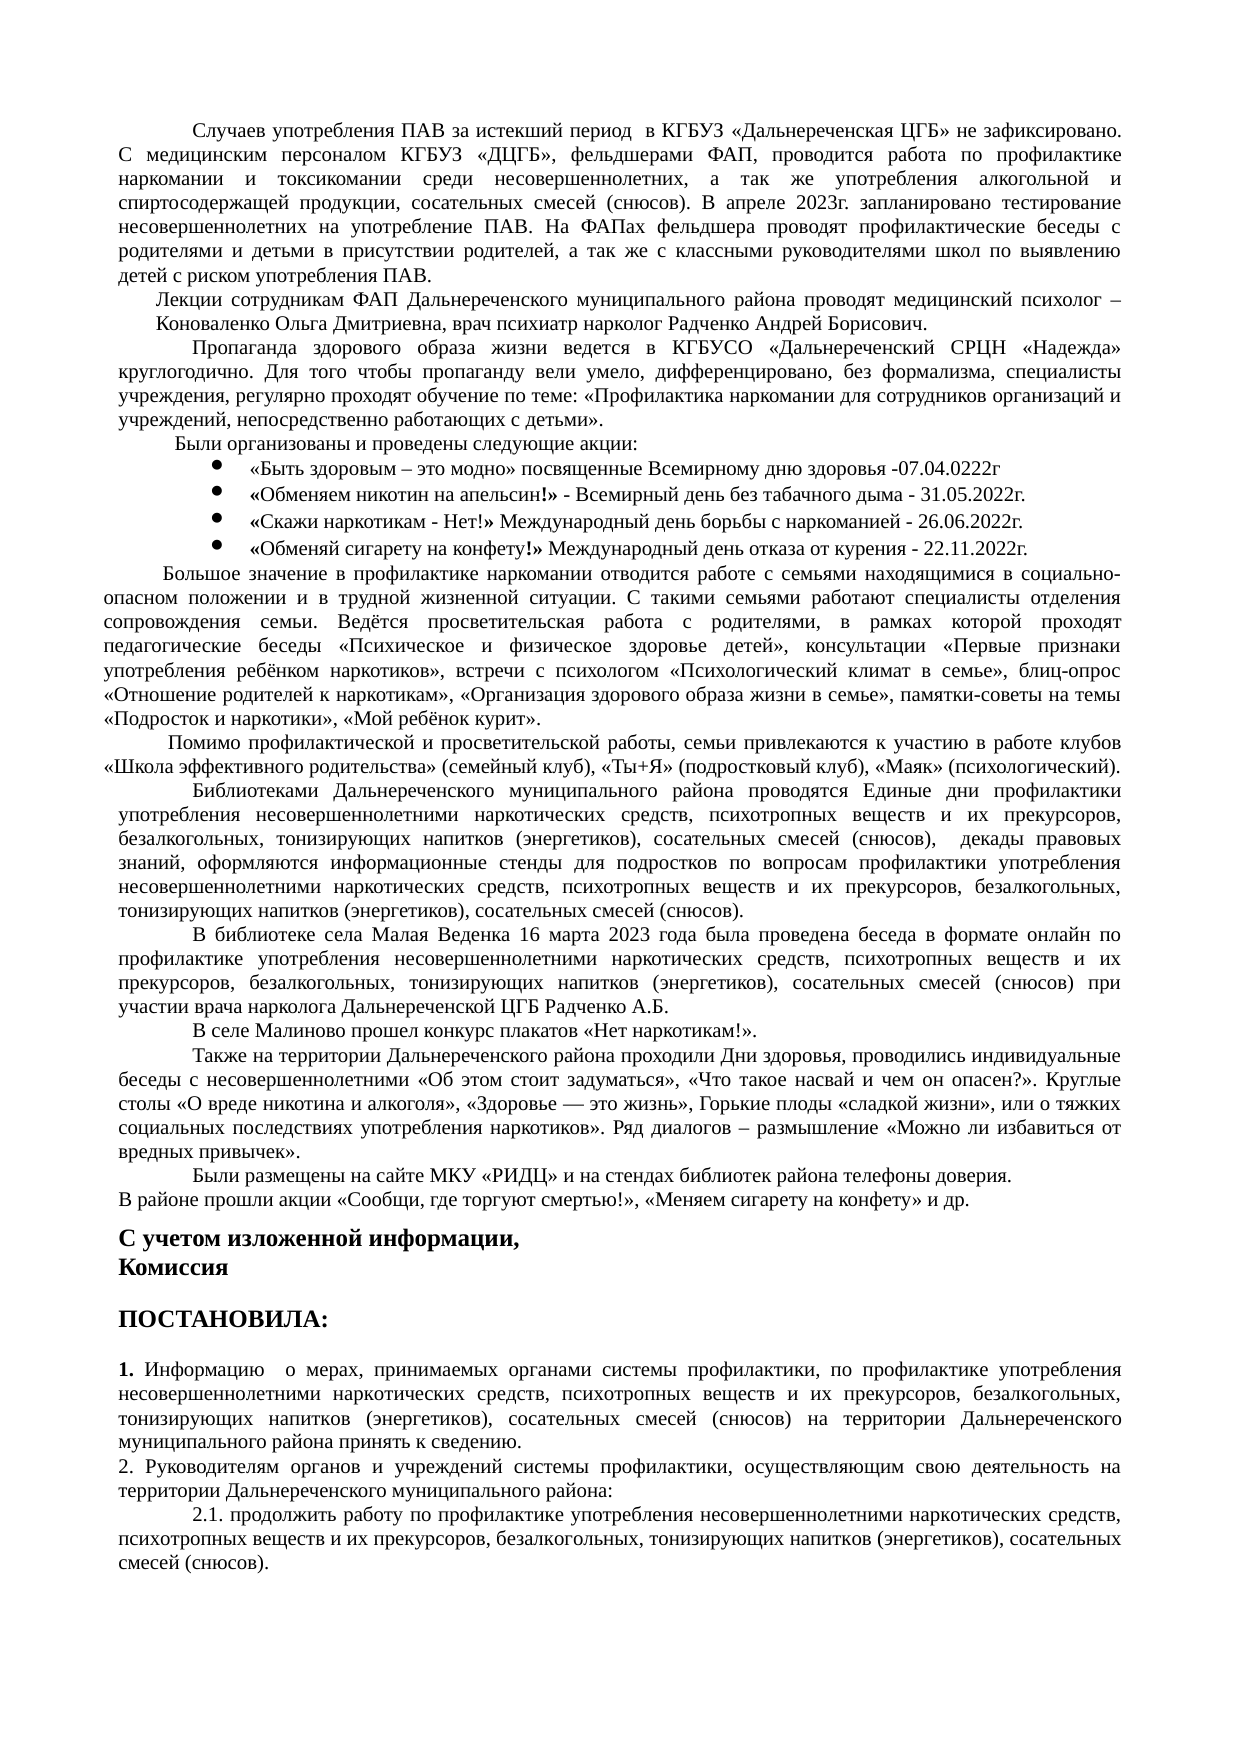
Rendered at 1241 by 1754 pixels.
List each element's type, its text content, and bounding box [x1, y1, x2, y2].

text 1. Информацию о мерах, принимаемых органами системы профилактики, по профилактике употребления несовершеннолетними наркотических средств, психотропных веществ и их прекурсоров, безалкогольных, тонизирующих напитков (энергетиков), сосательных смесей (снюсов) на территории Дальнереченского муниципального района принять к сведению. [118, 1357, 1122, 1453]
list «Обменяем никотин на апельсин!» - Всемирный день без табачного дыма - 31.05.2022г. [212, 482, 1122, 508]
text Библиотеками Дальнереченского муниципального района проводятся Единые дни профилактики употребления несовершеннолетними наркотических средств, психотропных веществ и их прекурсоров, безалкогольных, тонизирующих напитков (энергетиков), сосательных смесей (снюсов), декады правовых знаний, оформляются информационные стенды для подростков по вопросам профилактики употребления несовершеннолетними наркотических средств, психотропных веществ и их прекурсоров, безалкогольных, тонизирующих напитков (энергетиков), сосательных смесей (снюсов). [118, 778, 1122, 922]
text Пропаганда здорового образа жизни ведется в КГБУСО «Дальнереченский СРЦН «Надежда» круглогодично. Для того чтобы пропаганду вели умело, дифференцировано, без формализма, специалисты учреждения, регулярно проходят обучение по теме: «Профилактика наркомании для сотрудников организаций и учреждений, непосредственно работающих с детьми». [118, 335, 1122, 431]
text Также на территории Дальнереченского района проходили Дни здоровья, проводились индивидуальные беседы с несовершеннолетними «Об этом стоит задуматься», «Что такое насвай и чем он опасен?». Круглые столы «О вреде никотина и алкоголя», «Здоровье — это жизнь», Горькие плоды «сладкой жизни», или о тяжких социальных последствиях употребления наркотиков». Ряд диалогов – размышление «Можно ли избавиться от вредных привычек». [118, 1042, 1122, 1163]
text ПОСТАНОВИЛА: [118, 1304, 1122, 1333]
text Помимо профилактической и просветительской работы, семьи привлекаются к участию в работе клубов «Школа эффективного родительства» (семейный клуб), «Ты+Я» (подростковый клуб), «Маяк» (психологический). [103, 730, 1122, 778]
list «Быть здоровым – это модно» посвященные Всемирному дню здоровья -07.04.0222г [212, 455, 1122, 482]
text С учетом изложенной информации, [118, 1223, 1122, 1252]
list «Скажи наркотикам - Нет!» Международный день борьбы с наркоманией - 26.06.2022г. [212, 508, 1122, 535]
text Комиссия [118, 1252, 1122, 1280]
text Случаев употребления ПАВ за истекший период в КГБУЗ «Дальнереченская ЦГБ» не зафиксировано. С медицинским персоналом КГБУЗ «ДЦГБ», фельдшерами ФАП, проводится работа по профилактике наркомании и токсикомании среди несовершеннолетних, а так же употребления алкогольной и спиртосодержащей продукции, сосательных смесей (снюсов). В апреле 2023г. запланировано тестирование несовершеннолетних на употребление ПАВ. На ФАПах фельдшера проводят профилактические беседы с родителями и детьми в присутствии родителей, а так же с классными руководителями школ по выявлению детей с риском употребления ПАВ. [118, 118, 1122, 287]
text 2. Руководителям органов и учреждений системы профилактики, осуществляющим свою деятельность на территории Дальнереченского муниципального района: [118, 1453, 1122, 1502]
text В библиотеке села Малая Веденка 16 марта 2023 года была проведена беседа в формате онлайн по профилактике употребления несовершеннолетними наркотических средств, психотропных веществ и их прекурсоров, безалкогольных, тонизирующих напитков (энергетиков), сосательных смесей (снюсов) при участии врача нарколога Дальнереченской ЦГБ Радченко А.Б. [118, 922, 1122, 1018]
text Были организованы и проведены следующие акции: [118, 431, 1122, 455]
text Были размещены на сайте МКУ «РИДЦ» и на стендах библиотек района телефоны доверия. [118, 1163, 1122, 1187]
text В селе Малиново прошел конкурс плакатов «Нет наркотикам!». [118, 1018, 1122, 1042]
text 2.1. продолжить работу по профилактике употребления несовершеннолетними наркотических средств, психотропных веществ и их прекурсоров, безалкогольных, тонизирующих напитков (энергетиков), сосательных смесей (снюсов). [118, 1502, 1122, 1574]
text Большое значение в профилактике наркомании отводится работе с семьями находящимися в социально-опасном положении и в трудной жизненной ситуации. С такими семьями работают специалисты отделения сопровождения семьи. Ведётся просветительская работа с родителями, в рамках которой проходят педагогические беседы «Психическое и физическое здоровье детей», консультации «Первые признаки употребления ребёнком наркотиков», встречи с психологом «Психологический климат в семье», блиц-опрос «Отношение родителей к наркотикам», «Организация здорового образа жизни в семье», памятки-советы на темы «Подросток и наркотики», «Мой ребёнок курит». [103, 561, 1122, 730]
text В районе прошли акции «Сообщи, где торгуют смертью!», «Меняем сигарету на конфету» и др. [118, 1187, 1122, 1211]
list «Обменяй сигарету на конфету!» Международный день отказа от курения - 22.11.2022г. [212, 535, 1122, 561]
list Лекции сотрудникам ФАП Дальнереченского муниципального района проводят медицинский психолог – Коноваленко Ольга Дмитриевна, врач психиатр нарколог Радченко Андрей Борисович. [156, 287, 1122, 335]
